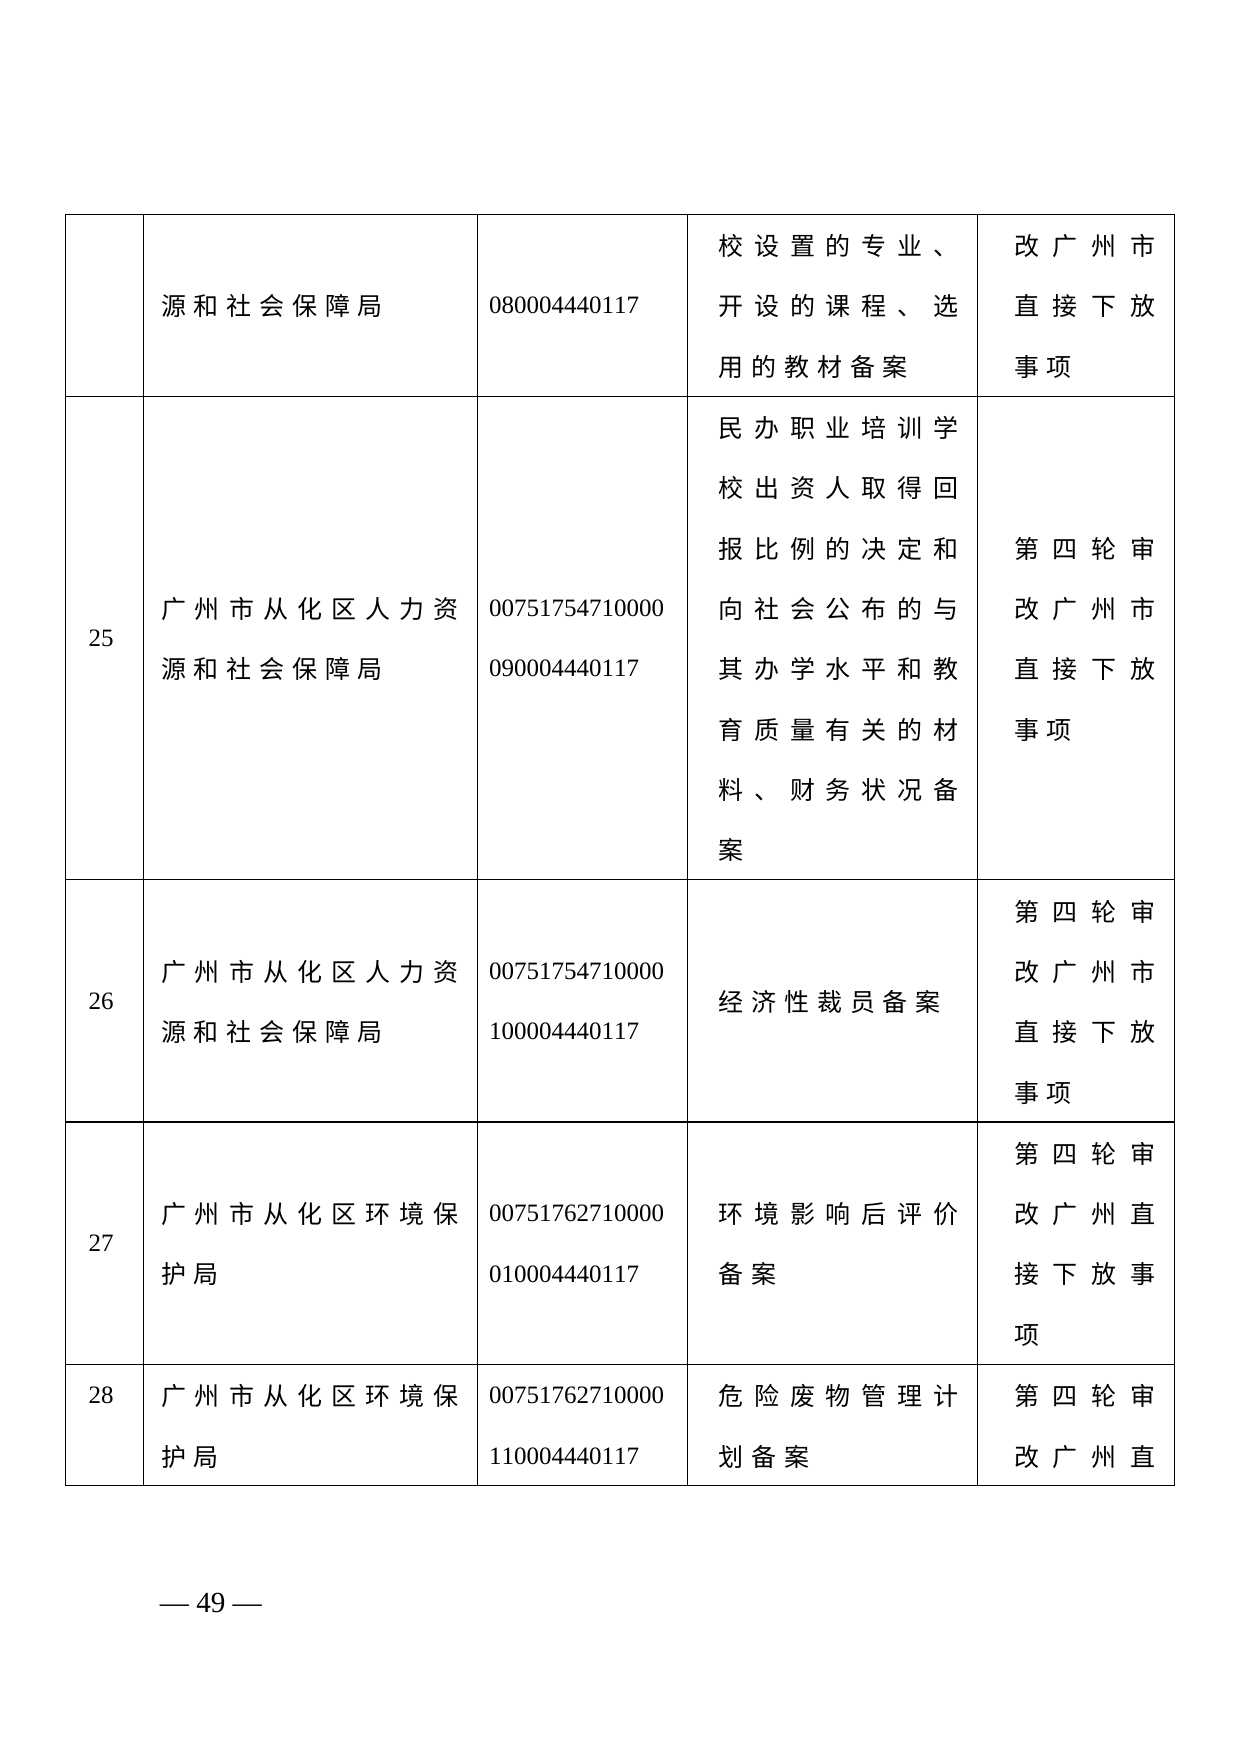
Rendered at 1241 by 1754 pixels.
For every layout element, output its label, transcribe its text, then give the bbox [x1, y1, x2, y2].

table_cell 广州市从化区环境保护局 [144, 1123, 477, 1364]
table_cell 经济性裁员备案 [688, 880, 977, 1121]
table_cell 广州市从化区人力资源和社会保障局 [144, 215, 477, 396]
table_cell 第四轮审改广州市直接下放事项 [978, 397, 1174, 879]
table_cell 第四轮审改广州直接下放事项 [978, 1123, 1174, 1364]
table_cell 广州市从化区人力资源和社会保障局 [144, 880, 477, 1121]
table_cell 第四轮审改广州直接下放事项 [978, 1365, 1174, 1485]
table_cell 28 [66, 1365, 143, 1485]
table_cell 第四轮审改广州市直接下放事项 [978, 880, 1174, 1121]
table_cell 第四轮审改广州市直接下放事项 [978, 215, 1174, 396]
table_cell 危险废物管理计划备案 [688, 1365, 977, 1485]
table_cell 25 [66, 397, 143, 879]
table_cell 广州市从化区人力资源和社会保障局 [144, 397, 477, 879]
table_cell 民办职业培训学校出资人取得回报比例的决定和向社会公布的与其办学水平和教育质量有关的材料、财务状况备案 [688, 397, 977, 879]
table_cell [478, 215, 687, 396]
table_cell 00751762710000010004440117 [478, 1123, 687, 1364]
table_cell 广州市从化区环境保护局 [144, 1365, 477, 1485]
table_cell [688, 215, 977, 396]
table_cell 环境影响后评价备案 [688, 1123, 977, 1364]
table_cell 26 [66, 880, 143, 1121]
table_cell 00751754710000090004440117 [478, 397, 687, 879]
table_cell 24 [66, 215, 143, 396]
table_cell 00751754710000100004440117 [478, 880, 687, 1121]
table_cell 27 [66, 1123, 143, 1364]
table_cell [478, 1365, 687, 1485]
